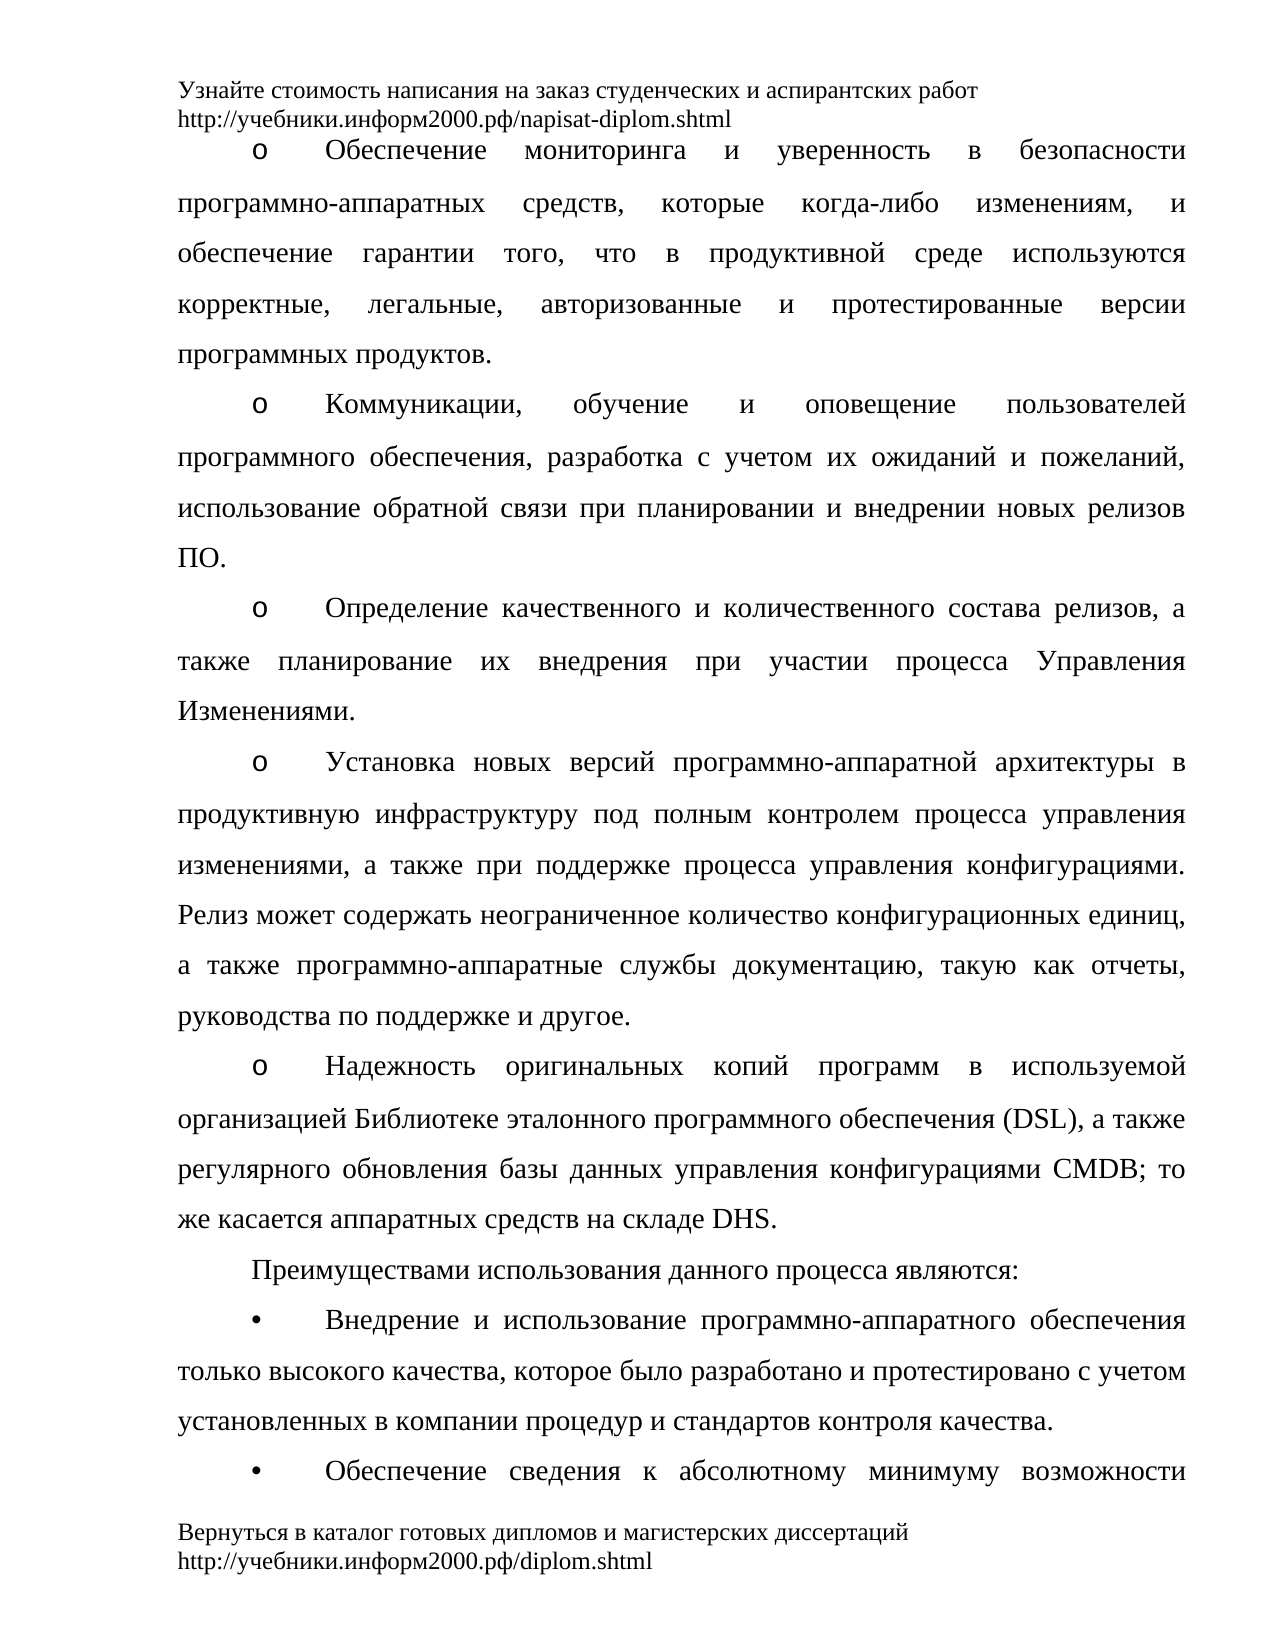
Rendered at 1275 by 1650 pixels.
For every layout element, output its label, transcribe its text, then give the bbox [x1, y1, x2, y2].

text • Внедрение и использование программно-аппаратного обеспечения только высокого качества, которое было разработано и протестировано с учетом установленных в компании процедур и стандартов контроля качества. [177, 1302, 1186, 1436]
text o Определение качественного и количественного состава релизов, а также планирование их внедрения при участии процесса Управления Изменениями. [177, 590, 1186, 727]
text o Коммуникации, обучение и оповещение пользователей программного обеспечения, разработка с учетом их ожиданий и пожеланий, использование обратной связи при планировании и внедрении новых релизов ПО. [177, 387, 1186, 573]
text o Обеспечение мониторинга и уверенность в безопасности программно-аппаратных средств, которые когда-либо изменениям, и обеспечение гарантии того, что в продуктивной среде используются корректные, легальные, авторизованные и протестированные версии программных продуктов. [177, 132, 1186, 370]
text o Установка новых версий программно-аппаратной архитектуры в продуктивную инфраструктуру под полным контролем процесса управления изменениями, а также при поддержке процесса управления конфигурациями. Релиз может содержать неограниченное количество конфигурационных единиц, а также программно-аппаратные службы документацию, такую как отчеты, руководства по поддержке и другое. [177, 744, 1186, 1031]
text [177, 1453, 1186, 1487]
text Преимуществами использования данного процесса являются: [177, 1252, 1186, 1285]
text o Надежность оригинальных копий программ в используемой организацией Библиотеке эталонного программного обеспечения (DSL), а также регулярного обновления базы данных управления конфигурациями CMDB; то же касается аппаратных средств на складе DHS. [177, 1048, 1186, 1235]
